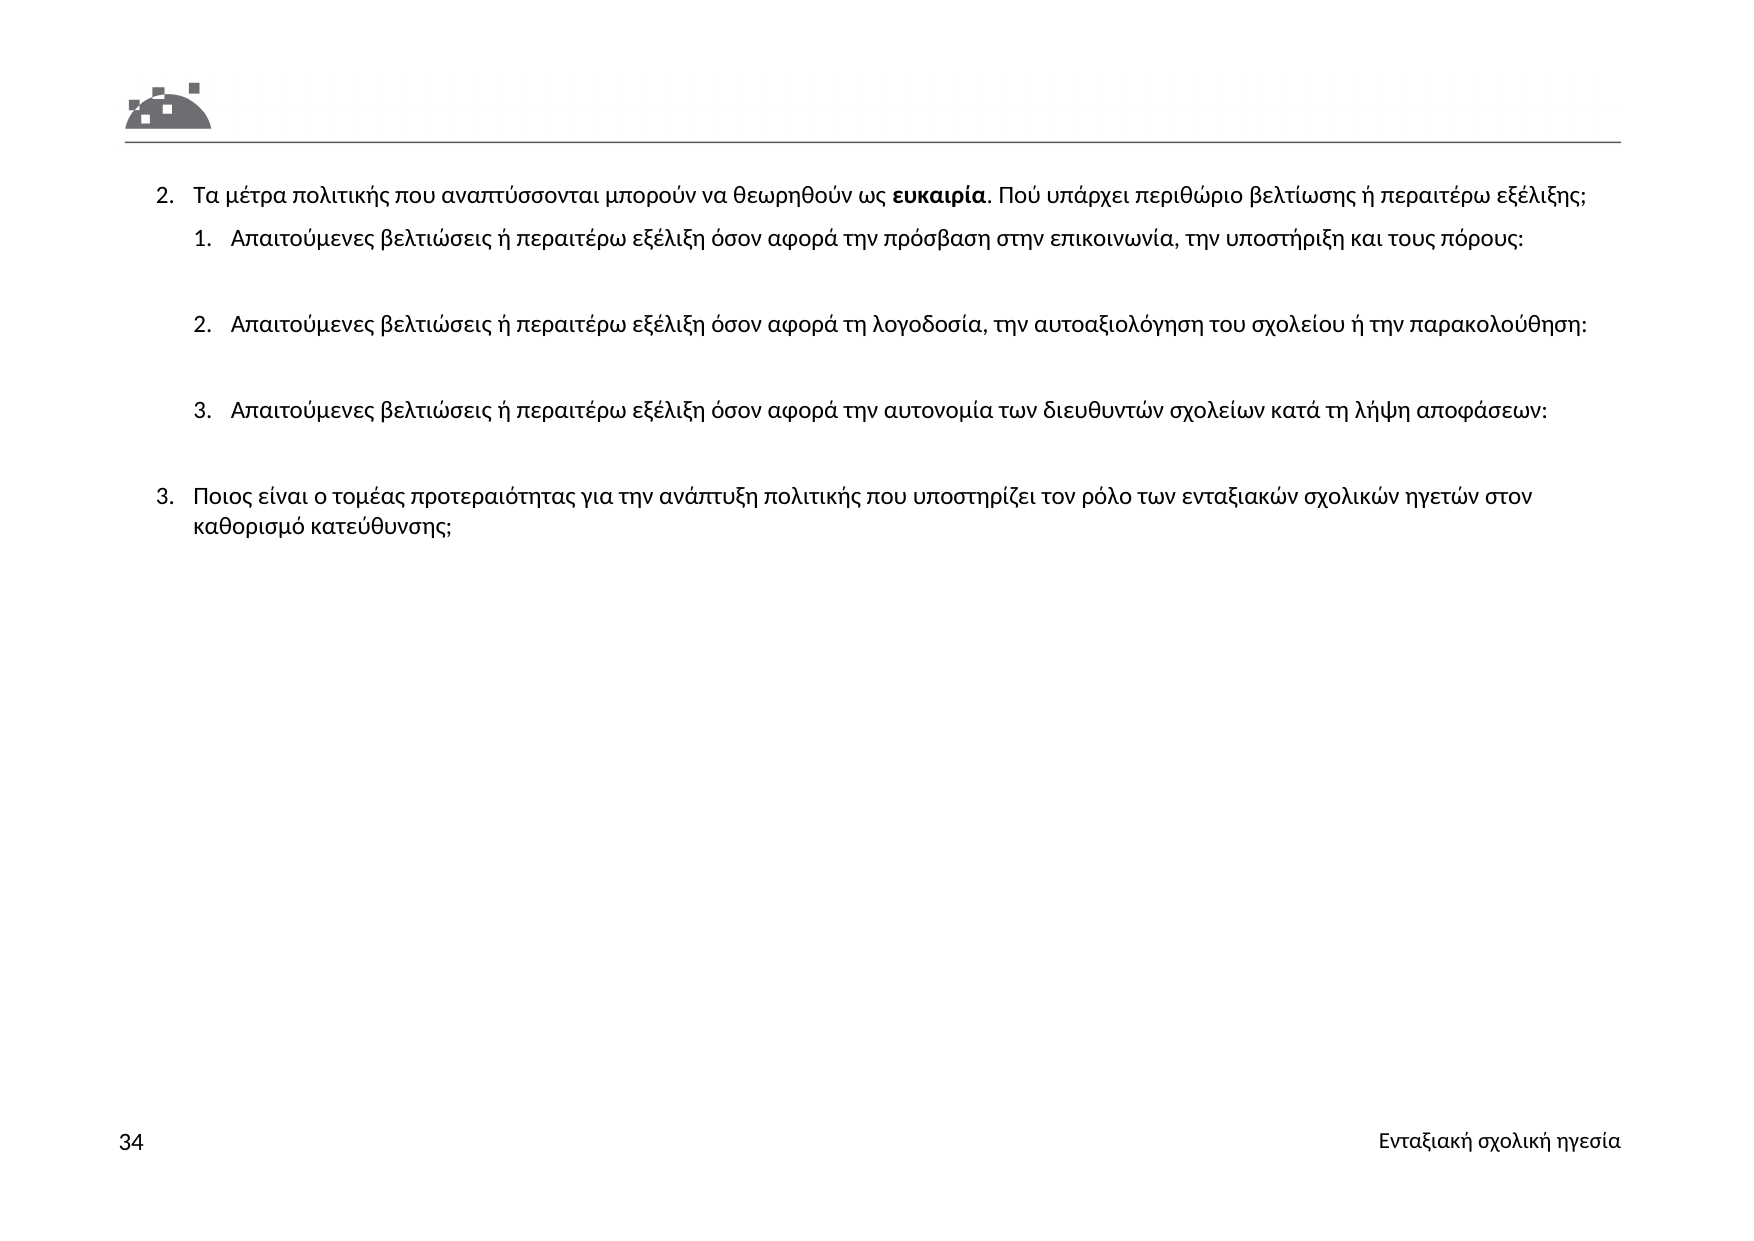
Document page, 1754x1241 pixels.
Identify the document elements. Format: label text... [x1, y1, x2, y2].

list Απαιτούμενες βελτιώσεις ή περαιτέρω εξέλιξη όσον αφορά τη λογοδοσία, την αυτοαξιολόγηση του σχολείου ή την παρακολούθηση: [193, 308, 1621, 338]
picture [118, 73, 1622, 150]
list Απαιτούμενες βελτιώσεις ή περαιτέρω εξέλιξη όσον αφορά την πρόσβαση στην επικοινωνία, την υποστήριξη και τους πόρους: [193, 222, 1621, 252]
list Απαιτούμενες βελτιώσεις ή περαιτέρω εξέλιξη όσον αφορά την αυτονομία των διευθυντών σχολείων κατά τη λήψη αποφάσεων: [193, 394, 1621, 424]
list Τα μέτρα πολιτικής που αναπτύσσονται μπορούν να θεωρηθούν ως ευκαιρία. Πού υπάρχει περιθώριο βελτίωσης ή περαιτέρω εξέλιξης; [156, 179, 1621, 209]
list Ποιος είναι ο τομέας προτεραιότητας για την ανάπτυξη πολιτικής που υποστηρίζει τον ρόλο των ενταξιακών σχολικών ηγετών στον καθορισμό κατεύθυνσης; [156, 480, 1621, 541]
